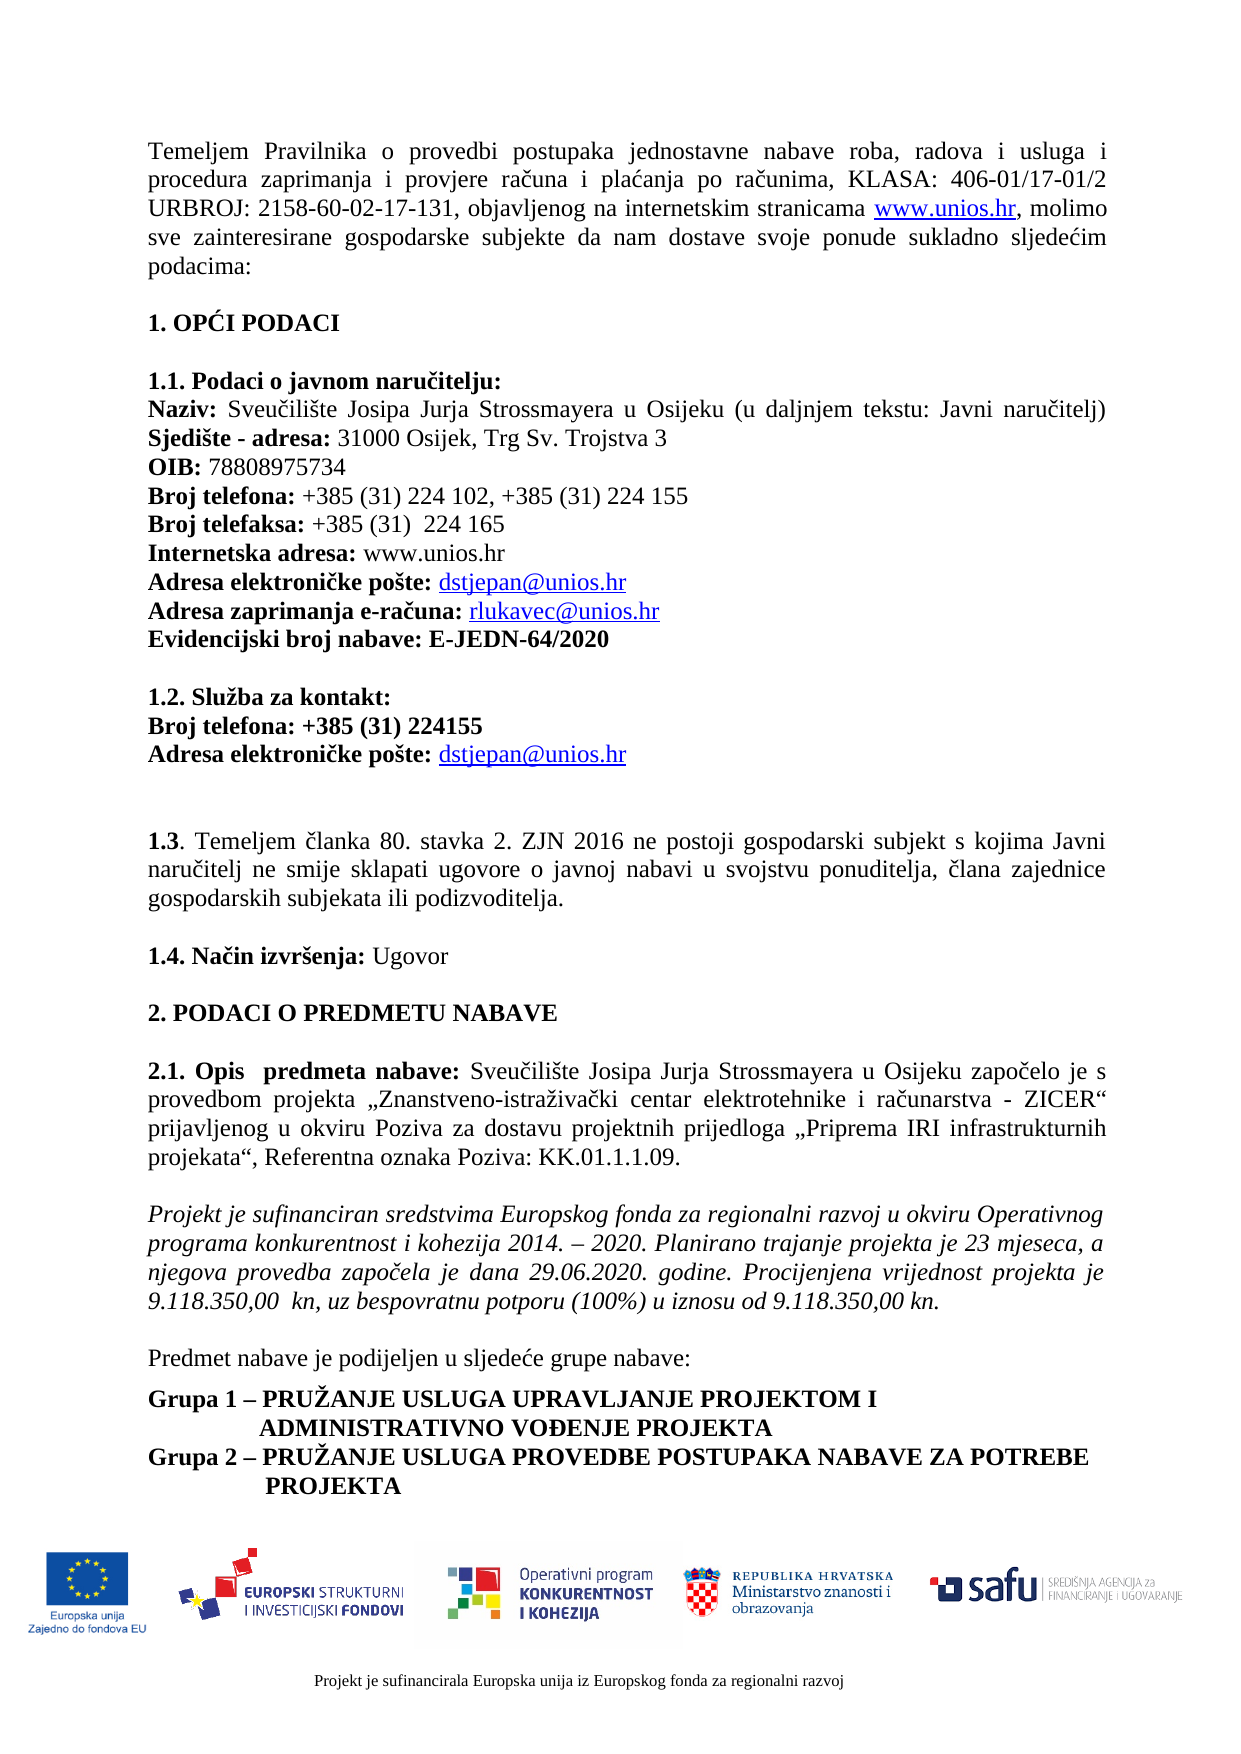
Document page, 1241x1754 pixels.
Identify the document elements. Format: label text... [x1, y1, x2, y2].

text 2. PODACI O PREDMETU NABAVE [148, 998, 1107, 1027]
text 2.1. Opis predmeta nabave: Sveučilište Josipa Jurja Strossmayera u Osijeku započelo je s provedbom projekta „Znanstveno-istraživački centar elektrotehnike i računarstva - ZICER“ prijavljenog u okviru Poziva za dostavu projektnih prijedloga „Priprema IRI infrastrukturnih projekata“, Referentna oznaka Poziva: KK.01.1.1.09. [148, 1056, 1107, 1171]
text Naziv: Sveučilište Josipa Jurja Strossmayera u Osijeku (u daljnjem tekstu: Javni naručitelj) Sjedište - adresa: 31000 Osijek, Trg Sv. Trojstva 3 [148, 394, 1107, 452]
picture [178, 1548, 403, 1620]
text Internetska adresa: www.unios.hr [148, 538, 1107, 567]
text OIB: 78808975734 [148, 452, 1107, 481]
picture [414, 1532, 893, 1651]
text Adresa elektroničke pošte: dstjepan@unios.hr [148, 739, 1107, 768]
text Broj telefona: +385 (31) 224155 [148, 711, 1107, 739]
text Temeljem Pravilnika o provedbi postupaka jednostavne nabave roba, radova i usluga i procedura zaprimanja i provjere računa i plaćanja po računima, KLASA: 406-01/17-01/2 URBROJ: 2158-60-02-17-131, objavljenog na internetskim stranicama www.unios.hr, molimo sve zainteresirane gospodarske subjekte da nam dostave svoje ponude sukladno sljedećim podacima: [148, 136, 1107, 279]
text Evidencijski broj nabave: E-JEDN-64/2020 [148, 624, 1107, 653]
text 1.1. Podaci o javnom naručitelju: [148, 366, 1107, 394]
picture [14, 1548, 161, 1638]
text Predmet nabave je podijeljen u sljedeće grupe nabave: [148, 1343, 1107, 1372]
text Projekt je sufinanciran sredstvima Europskog fonda za regionalni razvoj u okviru Operativnog programa konkurentnost i kohezija 2014. – 2020. Planirano trajanje projekta je 23 mjeseca, a njegova provedba započela je dana 29.06.2020. godine. Procijenjena vrijednost projekta je 9.118.350,00 kn, uz bespovratnu potporu (100%) u iznosu od 9.118.350,00 kn. [148, 1199, 1107, 1314]
text PROJEKTA [148, 1471, 1107, 1499]
text 1.3. Temeljem članka 80. stavka 2. ZJN 2016 ne postoji gospodarski subjekt s kojima Javni naručitelj ne smije sklapati ugovore o javnoj nabavi u svojstvu ponuditelja, člana zajednice gospodarskih subjekata ili podizvoditelja. [148, 826, 1107, 912]
text 1.4. Način izvršenja: Ugovor [148, 941, 1107, 969]
text Adresa elektroničke pošte: dstjepan@unios.hr [148, 567, 1107, 596]
text 1. OPĆI PODACI [148, 308, 1107, 337]
text Grupa 1 – PRUŽANJE USLUGA UPRAVLJANJE PROJEKTOM I [148, 1384, 1107, 1413]
text Broj telefaksa: +385 (31) 224 165 [148, 509, 1107, 538]
text 1.2. Služba za kontakt: [148, 682, 1107, 711]
text Broj telefona: +385 (31) 224 102, +385 (31) 224 155 [148, 481, 1107, 509]
text Grupa 2 – PRUŽANJE USLUGA PROVEDBE POSTUPAKA NABAVE ZA POTREBE [148, 1442, 1107, 1471]
text ADMINISTRATIVNO VOĐENJE PROJEKTA [148, 1413, 1107, 1442]
picture [899, 1543, 1197, 1626]
text Adresa zaprimanja e-računa: rlukavec@unios.hr [148, 596, 1107, 624]
